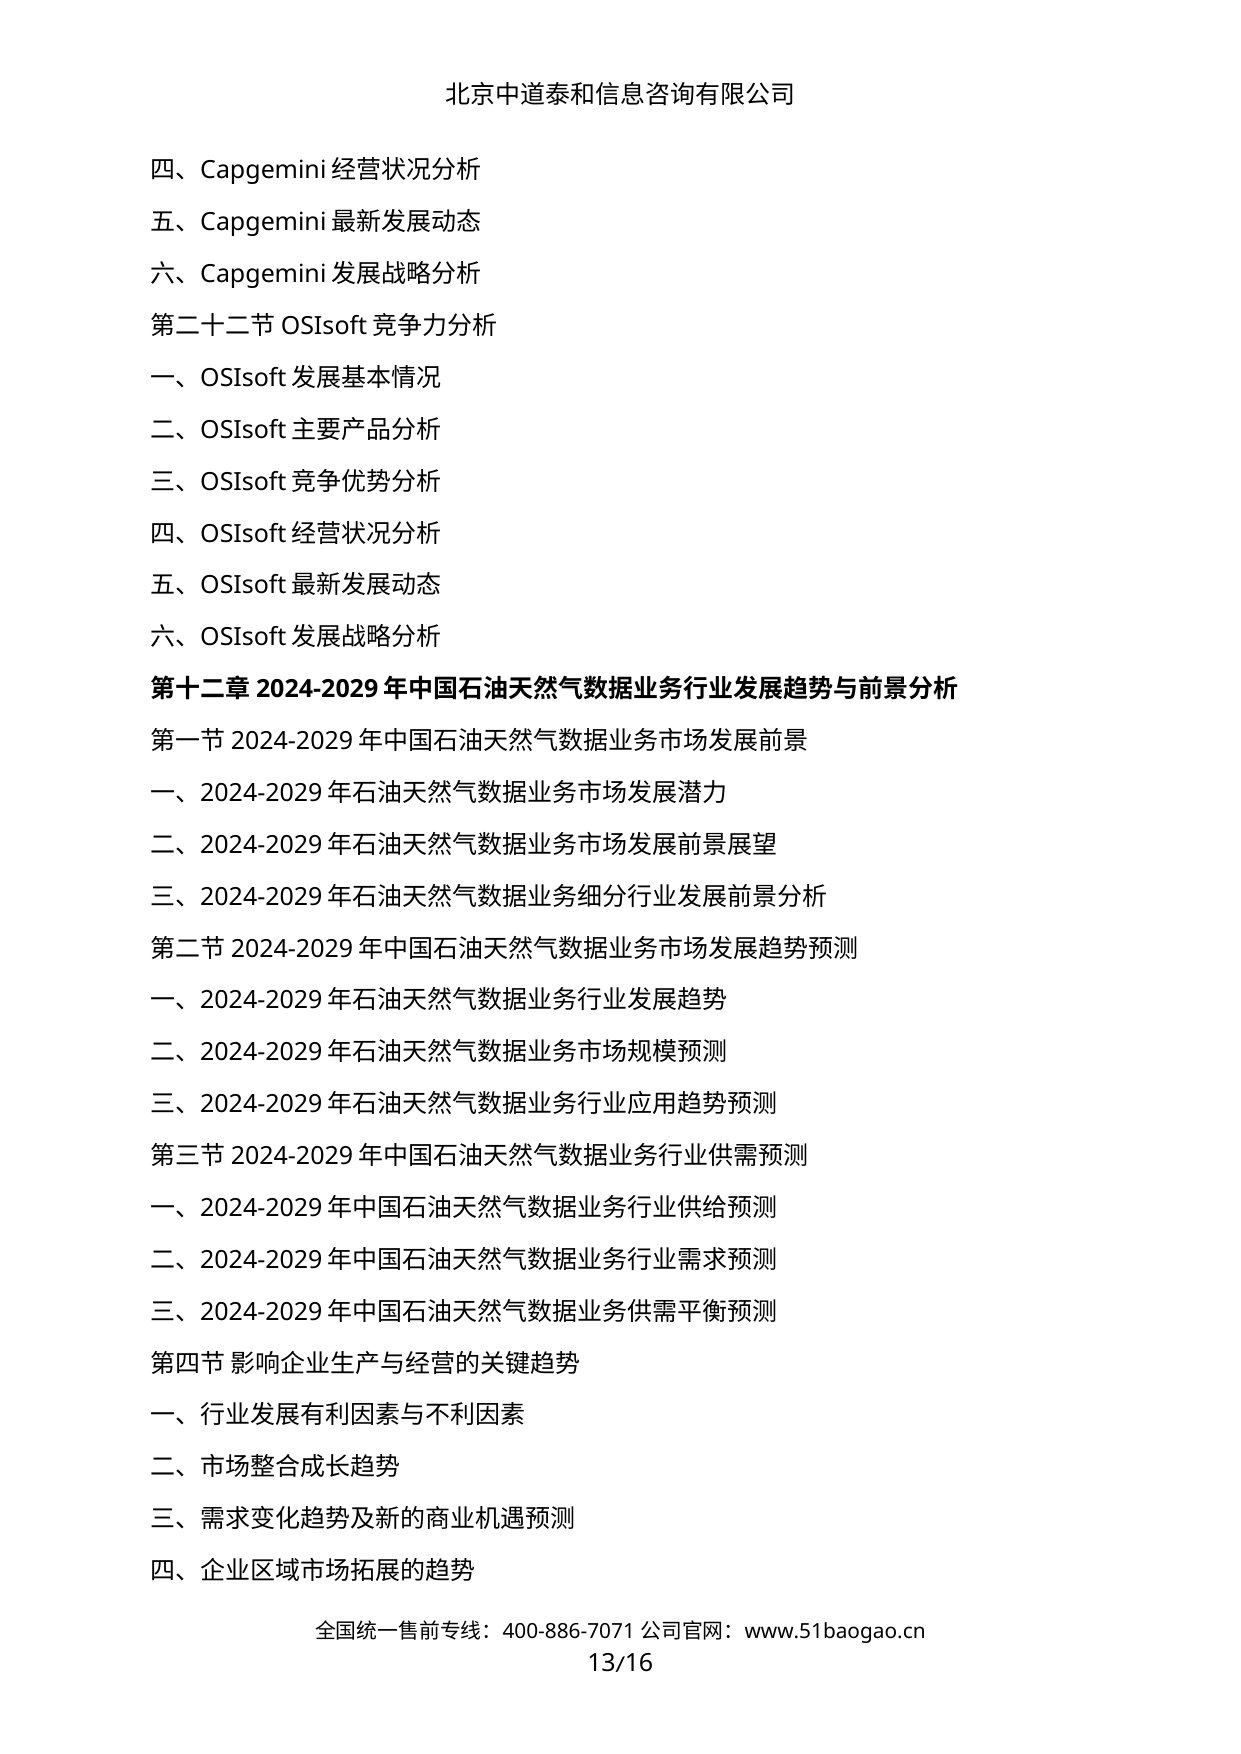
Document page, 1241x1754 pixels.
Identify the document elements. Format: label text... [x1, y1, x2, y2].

text 一、2024-2029年石油天然气数据业务行业发展趋势 [150, 980, 1090, 1016]
text 第三节 2024-2029年中国石油天然气数据业务行业供需预测 [150, 1136, 1090, 1172]
text 五、Capgemini最新发展动态 [150, 202, 1090, 238]
text 第一节 2024-2029年中国石油天然气数据业务市场发展前景 [150, 721, 1090, 757]
text 第二节 2024-2029年中国石油天然气数据业务市场发展趋势预测 [150, 928, 1090, 964]
text 四、Capgemini经营状况分析 [150, 150, 1090, 186]
text 五、OSIsoft最新发展动态 [150, 565, 1090, 601]
text 第十二章 2024-2029年中国石油天然气数据业务行业发展趋势与前景分析 [150, 669, 1090, 705]
text 一、行业发展有利因素与不利因素 [150, 1395, 1090, 1431]
text 二、2024-2029年石油天然气数据业务市场发展前景展望 [150, 824, 1090, 861]
text 二、2024-2029年石油天然气数据业务市场规模预测 [150, 1032, 1090, 1068]
text 四、OSIsoft经营状况分析 [150, 513, 1090, 549]
text 二、市场整合成长趋势 [150, 1447, 1090, 1483]
text 二、OSIsoft主要产品分析 [150, 409, 1090, 446]
text 一、2024-2029年中国石油天然气数据业务行业供给预测 [150, 1187, 1090, 1224]
text 一、OSIsoft发展基本情况 [150, 357, 1090, 394]
text 四、企业区域市场拓展的趋势 [150, 1551, 1090, 1587]
text 六、OSIsoft发展战略分析 [150, 617, 1090, 653]
text 三、需求变化趋势及新的商业机遇预测 [150, 1499, 1090, 1535]
text 三、OSIsoft竞争优势分析 [150, 461, 1090, 497]
text 第四节 影响企业生产与经营的关键趋势 [150, 1343, 1090, 1379]
text 三、2024-2029年中国石油天然气数据业务供需平衡预测 [150, 1291, 1090, 1327]
text 三、2024-2029年石油天然气数据业务行业应用趋势预测 [150, 1084, 1090, 1120]
text 三、2024-2029年石油天然气数据业务细分行业发展前景分析 [150, 876, 1090, 912]
text 一、2024-2029年石油天然气数据业务市场发展潜力 [150, 772, 1090, 809]
text 第二十二节 OSIsoft竞争力分析 [150, 306, 1090, 342]
text 二、2024-2029年中国石油天然气数据业务行业需求预测 [150, 1239, 1090, 1276]
text 六、Capgemini发展战略分析 [150, 254, 1090, 290]
